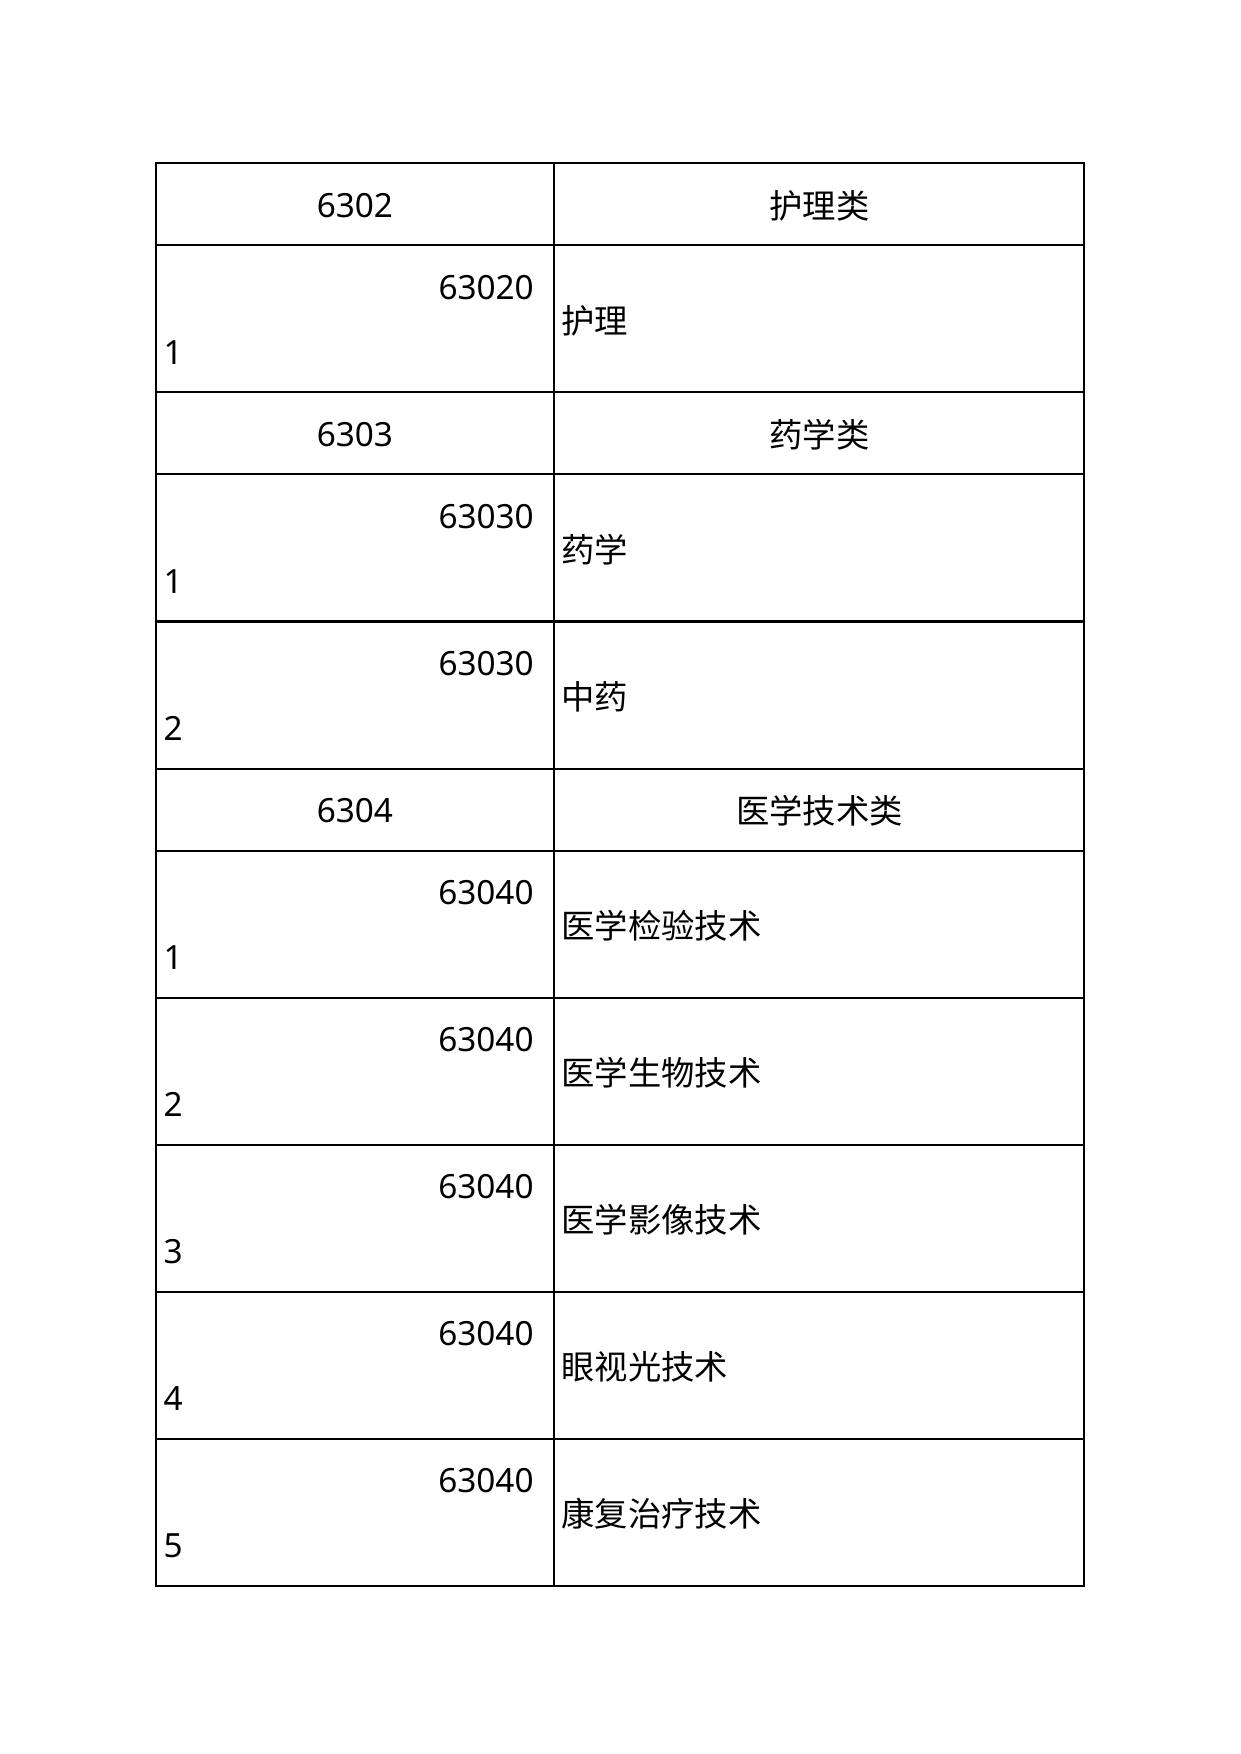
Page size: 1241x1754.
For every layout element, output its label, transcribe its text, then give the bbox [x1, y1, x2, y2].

table_cell 医学生物技术 [555, 999, 1083, 1144]
table_cell 6304 [157, 770, 553, 849]
table_cell 6302 [157, 164, 553, 244]
table_cell 630405 [157, 1440, 553, 1585]
table_cell 630404 [157, 1293, 553, 1438]
table_cell 医学技术类 [555, 770, 1083, 849]
table_cell 药学 [555, 475, 1083, 620]
table_cell 630403 [157, 1146, 553, 1291]
table_cell 6303 [157, 393, 553, 473]
table_cell 中药 [555, 623, 1083, 767]
table_cell 630201 [157, 246, 553, 391]
table_cell 630402 [157, 999, 553, 1144]
table_cell 630302 [157, 623, 553, 767]
table_cell 康复治疗技术 [555, 1440, 1083, 1585]
table_cell 护理类 [555, 164, 1083, 244]
table_cell 医学检验技术 [555, 852, 1083, 997]
table_cell 护理 [555, 246, 1083, 391]
table_cell 眼视光技术 [555, 1293, 1083, 1438]
table_cell 医学影像技术 [555, 1146, 1083, 1291]
table_cell 630301 [157, 475, 553, 620]
table_cell 药学类 [555, 393, 1083, 473]
table_cell 630401 [157, 852, 553, 997]
